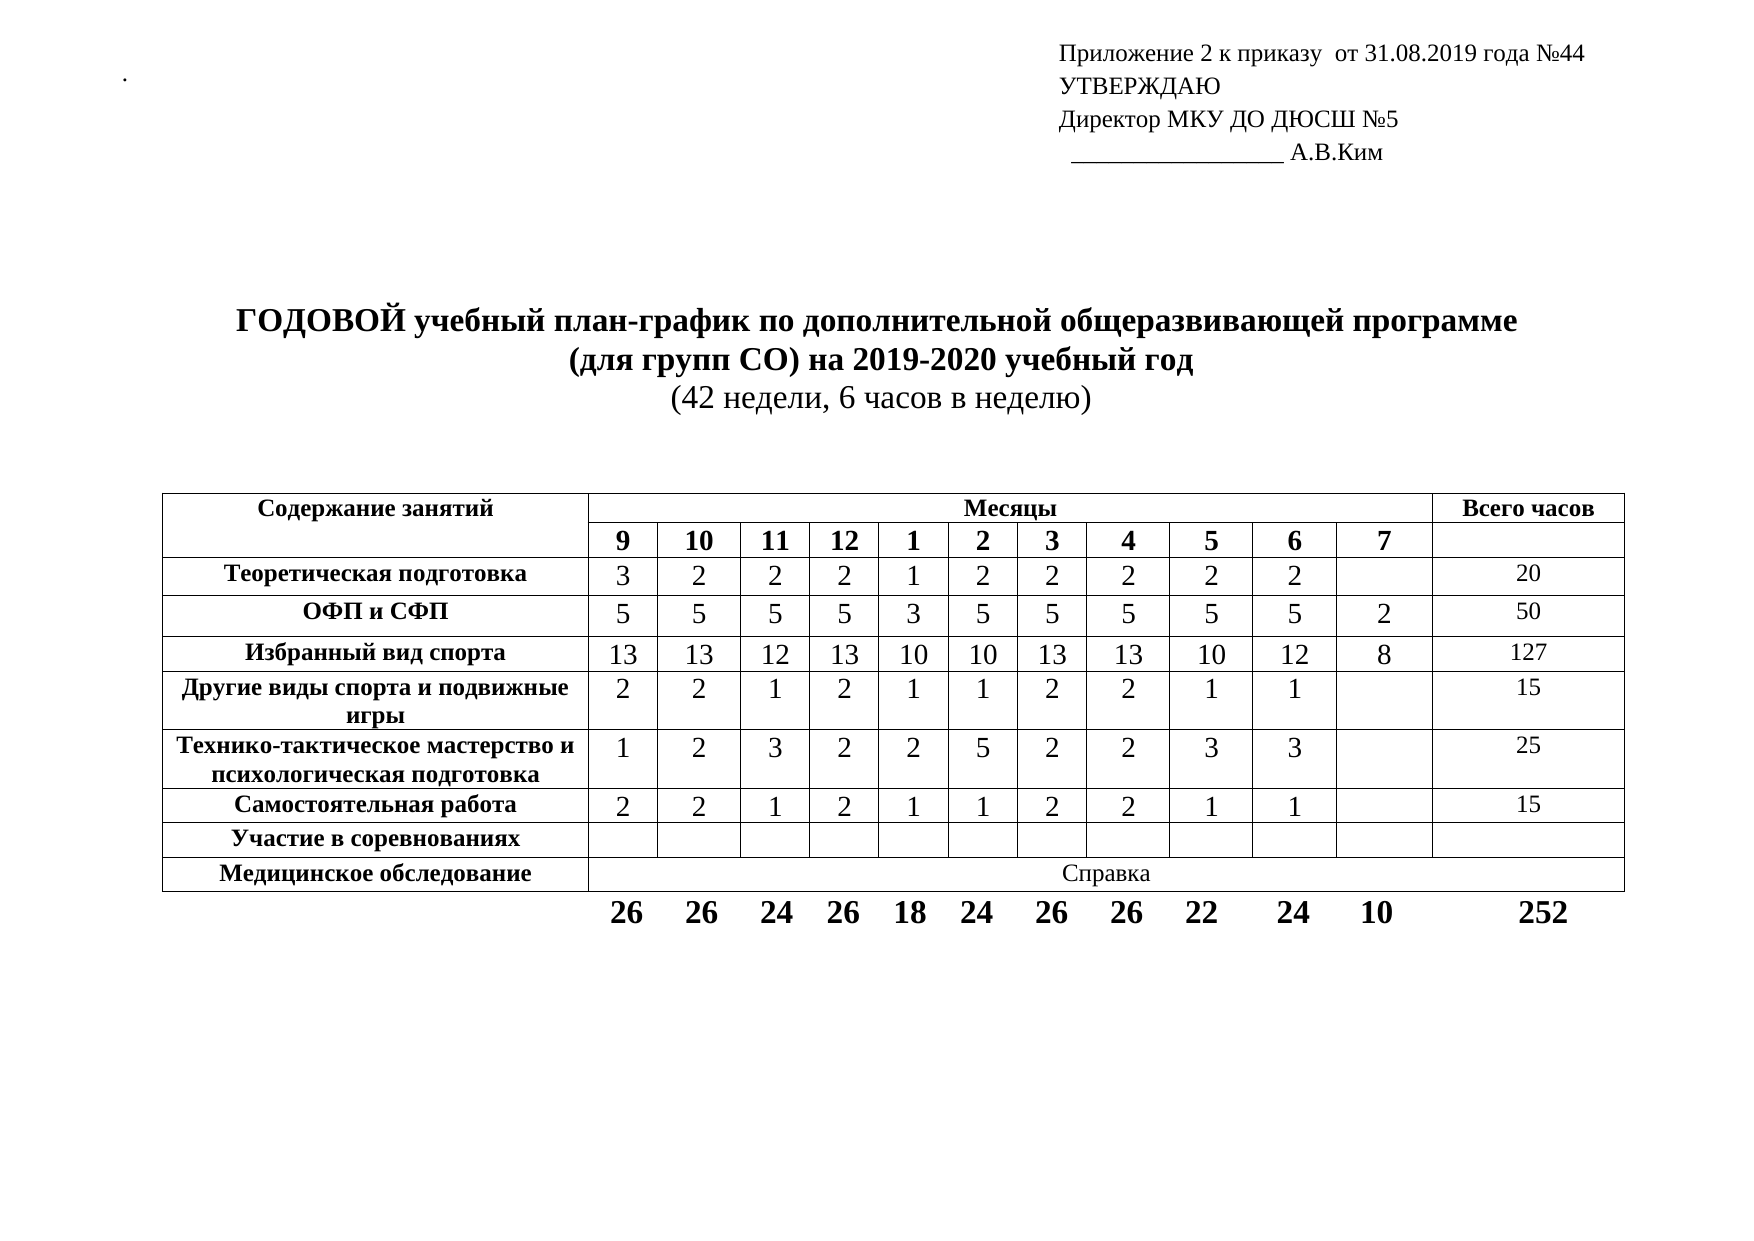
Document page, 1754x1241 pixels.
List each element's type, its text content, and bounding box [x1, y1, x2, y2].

table_cell 13 [658, 637, 740, 671]
table_cell [1337, 789, 1432, 822]
table_cell 10 [949, 637, 1017, 671]
table_cell 9 [589, 523, 657, 557]
table_cell 1 [879, 789, 948, 822]
table_cell 11 [741, 523, 809, 557]
table_cell 12 [741, 637, 809, 671]
table_cell 1 [1170, 789, 1252, 822]
table_cell 2 [658, 789, 740, 822]
table_cell 12 [1253, 637, 1336, 671]
table_cell 2 [589, 789, 657, 822]
table_header Месяцы [589, 494, 1432, 522]
table_cell [1253, 823, 1336, 857]
table_cell [949, 823, 1017, 857]
table_cell 2 [949, 523, 1017, 557]
table_cell 1 [879, 523, 948, 557]
table_cell 1 [589, 730, 657, 788]
table_cell [1433, 523, 1624, 557]
table_cell 2 [949, 558, 1017, 595]
table_cell 1 [949, 672, 1017, 729]
table_cell 2 [658, 730, 740, 788]
table_cell 10 [879, 637, 948, 671]
table_cell 1 [741, 789, 809, 822]
table_cell 2 [810, 558, 878, 595]
table_cell 3 [741, 730, 809, 788]
table_cell 20 [1433, 558, 1624, 595]
table_cell 1 [879, 672, 948, 729]
table_cell 2 [658, 558, 740, 595]
table_cell 13 [1087, 637, 1169, 671]
table_cell 8 [1337, 637, 1432, 671]
table_header Всего часов [1433, 494, 1624, 522]
table_cell [741, 823, 809, 857]
table_cell 3 [1018, 523, 1086, 557]
table_cell 1 [1253, 789, 1336, 822]
table_cell 3 [1253, 730, 1336, 788]
table_cell 127 [1433, 637, 1624, 671]
table_cell 2 [658, 672, 740, 729]
table_cell 15 [1433, 672, 1624, 729]
table_cell [1018, 823, 1086, 857]
table_cell 5 [658, 596, 740, 636]
table_cell 2 [741, 558, 809, 595]
table_cell [589, 823, 657, 857]
table_cell Медицинское обследование [163, 858, 588, 891]
text (42 недели, 6 часов в неделю) [118, 377, 1636, 416]
table_cell 2 [810, 730, 878, 788]
table_cell 5 [949, 730, 1017, 788]
table_cell [810, 823, 878, 857]
table_cell 2 [1087, 730, 1169, 788]
table_cell 2 [1087, 558, 1169, 595]
table_header Содержание занятий [163, 494, 588, 557]
table_cell [1170, 823, 1252, 857]
table_cell 12 [810, 523, 878, 557]
table_cell 1 [949, 789, 1017, 822]
table_cell 5 [1018, 596, 1086, 636]
table_cell 2 [1018, 789, 1086, 822]
table_cell 13 [1018, 637, 1086, 671]
table_cell 5 [589, 596, 657, 636]
table_cell 15 [1433, 789, 1624, 822]
table_cell 13 [589, 637, 657, 671]
table_cell [1087, 823, 1169, 857]
table_cell Участие в соревнованиях [163, 823, 588, 857]
table_cell Теоретическая подготовка [163, 558, 588, 595]
table_cell [1433, 823, 1624, 857]
table_cell 1 [1253, 672, 1336, 729]
table_cell Технико-тактическое мастерство и психологическая подготовка [163, 730, 588, 788]
table_cell 2 [1337, 596, 1432, 636]
table_cell 1 [741, 672, 809, 729]
table_cell [1337, 823, 1432, 857]
table_cell 10 [1170, 637, 1252, 671]
table_cell 5 [1087, 596, 1169, 636]
table_cell 2 [1087, 789, 1169, 822]
table_cell 25 [1433, 730, 1624, 788]
table_cell 2 [1018, 672, 1086, 729]
table_cell 2 [810, 672, 878, 729]
table_cell 3 [879, 596, 948, 636]
table_cell 2 [810, 789, 878, 822]
table_cell 5 [810, 596, 878, 636]
table_cell 5 [1170, 523, 1252, 557]
table_cell 2 [1018, 730, 1086, 788]
table_cell [1337, 730, 1432, 788]
table_cell 2 [1018, 558, 1086, 595]
table_cell [1337, 672, 1432, 729]
table_cell 2 [1087, 672, 1169, 729]
table_cell 3 [1170, 730, 1252, 788]
table_cell [658, 823, 740, 857]
table_cell 4 [1087, 523, 1169, 557]
table_cell 5 [1253, 596, 1336, 636]
table_cell 2 [1253, 558, 1336, 595]
table_cell 2 [589, 672, 657, 729]
table_cell [1337, 558, 1432, 595]
table_cell 5 [1170, 596, 1252, 636]
table_cell 6 [1253, 523, 1336, 557]
table_cell 2 [879, 730, 948, 788]
table_cell Другие виды спорта и подвижные игры [163, 672, 588, 729]
table_cell 10 [658, 523, 740, 557]
table_cell 5 [741, 596, 809, 636]
text ГОДОВОЙ учебный план-график по дополнительной общеразвивающей программе [118, 301, 1636, 339]
table_cell 2 [1170, 558, 1252, 595]
table_cell 50 [1433, 596, 1624, 636]
table_cell [879, 823, 948, 857]
table_cell 1 [879, 558, 948, 595]
table_cell 7 [1337, 523, 1432, 557]
table_cell Избранный вид спорта [163, 637, 588, 671]
table_cell Справка [589, 858, 1624, 891]
table_cell 3 [589, 558, 657, 595]
text (для групп СО) на 2019-2020 учебный год [118, 339, 1636, 377]
table_cell Самостоятельная работа [163, 789, 588, 822]
table_cell 5 [949, 596, 1017, 636]
table_cell 1 [1170, 672, 1252, 729]
text 26 26 24 26 18 24 26 26 22 24 10 252 [118, 892, 1636, 931]
table_cell ОФП и СФП [163, 596, 588, 636]
table_cell 13 [810, 637, 878, 671]
